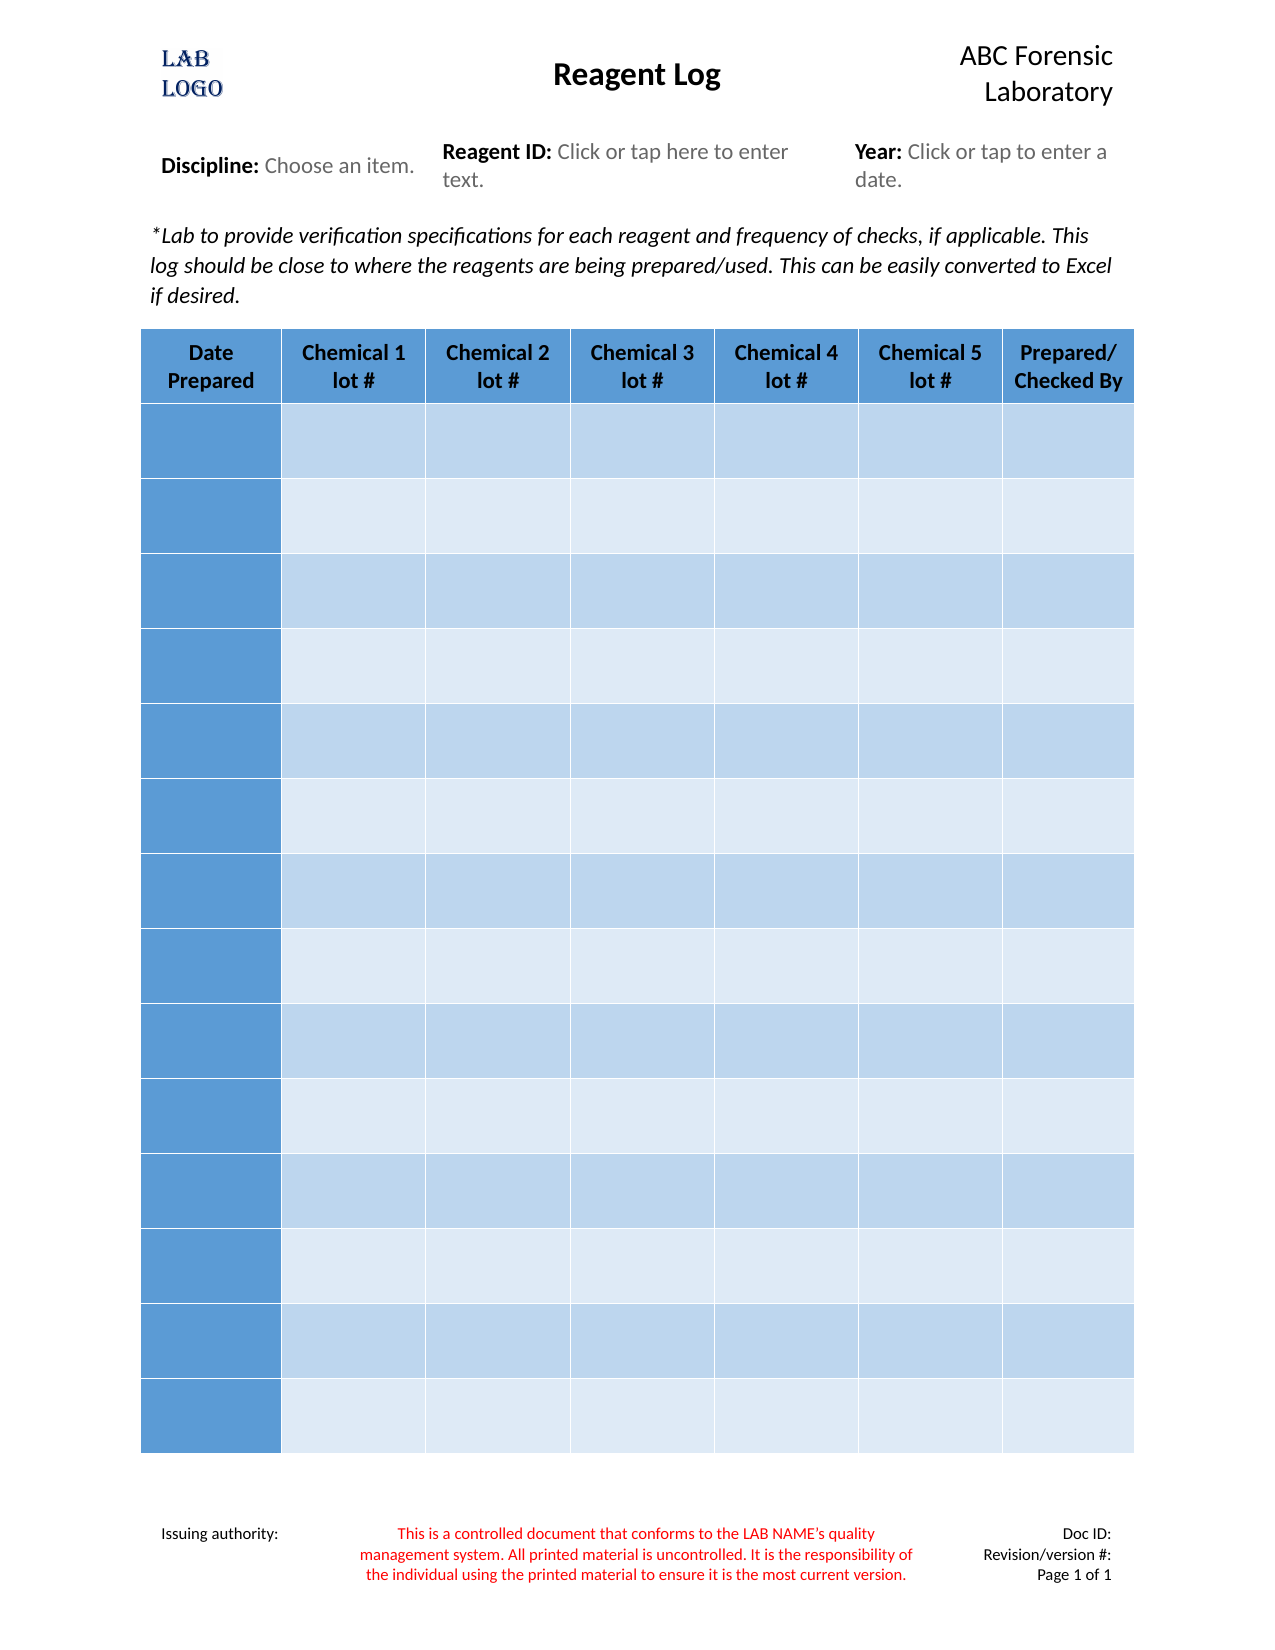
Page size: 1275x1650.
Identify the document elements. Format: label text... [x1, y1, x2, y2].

table_cell [571, 1229, 714, 1303]
table_cell [141, 554, 281, 628]
table_cell [426, 404, 570, 478]
table_cell [859, 554, 1002, 628]
table_cell [141, 479, 281, 553]
table_cell [715, 1004, 858, 1078]
table_cell [859, 1229, 1002, 1303]
table_cell [1003, 629, 1134, 703]
table_cell [426, 854, 570, 928]
table_cell [1003, 554, 1134, 628]
table_header Chemical 5 lot # [859, 329, 1002, 403]
table_cell [426, 1004, 570, 1078]
table_cell [571, 1079, 714, 1153]
table_cell [1003, 1154, 1134, 1228]
table_header Prepared/ Checked By [1003, 329, 1134, 403]
table_cell [426, 1304, 570, 1378]
table_cell [1003, 854, 1134, 928]
table_header Date Prepared [141, 329, 281, 403]
table_cell [282, 554, 425, 628]
table_cell [141, 1079, 281, 1153]
table_cell [859, 479, 1002, 553]
table_cell [1003, 1229, 1134, 1303]
table_cell [426, 929, 570, 1003]
table_cell [715, 1154, 858, 1228]
table_header Chemical 4 lot # [715, 329, 858, 403]
table_cell [141, 1154, 281, 1228]
table_cell [141, 1004, 281, 1078]
table_cell [859, 854, 1002, 928]
table_cell [859, 1004, 1002, 1078]
table_cell [282, 479, 425, 553]
table_cell [1003, 1379, 1134, 1453]
table_cell [282, 779, 425, 853]
table_cell [282, 629, 425, 703]
table_cell [282, 854, 425, 928]
table_cell [1003, 929, 1134, 1003]
table_cell [571, 479, 714, 553]
table_cell [715, 929, 858, 1003]
table_cell [426, 779, 570, 853]
table_cell [1003, 1304, 1134, 1378]
table_cell [282, 1379, 425, 1453]
table_cell [426, 1079, 570, 1153]
table_cell [715, 479, 858, 553]
table_cell [571, 629, 714, 703]
table_cell [426, 554, 570, 628]
table_cell [1003, 1004, 1134, 1078]
table_cell [715, 554, 858, 628]
table_cell [571, 1154, 714, 1228]
table_cell [859, 629, 1002, 703]
table_cell [859, 404, 1002, 478]
table_cell [715, 1229, 858, 1303]
table_cell [1003, 404, 1134, 478]
table_cell [282, 404, 425, 478]
table_cell [426, 479, 570, 553]
table_cell [715, 854, 858, 928]
table_cell [571, 1004, 714, 1078]
table_cell [426, 1229, 570, 1303]
table_cell [1003, 1079, 1134, 1153]
table_cell [141, 779, 281, 853]
picture [161, 48, 224, 98]
table_cell [282, 1304, 425, 1378]
table_cell [282, 1229, 425, 1303]
table_cell [141, 1379, 281, 1453]
table_header Chemical 2 lot # [426, 329, 570, 403]
table_cell [859, 1379, 1002, 1453]
table_cell [571, 704, 714, 778]
table_cell [715, 404, 858, 478]
table_header Chemical 3 lot # [571, 329, 714, 403]
table_cell [141, 629, 281, 703]
table_cell [141, 404, 281, 478]
table_cell [571, 854, 714, 928]
text *Lab to provide verification specifications for each reagent and frequency of checks, if applicable. This log should be close to where the reagents are being prepared/used. This can be easily converted to Excel if desired. [150, 221, 1125, 309]
table_cell [1003, 479, 1134, 553]
table_cell [715, 704, 858, 778]
table_cell [282, 1154, 425, 1228]
table_cell [1003, 779, 1134, 853]
table_cell [859, 704, 1002, 778]
table_cell [571, 1304, 714, 1378]
table_cell [715, 1079, 858, 1153]
table_cell [1003, 704, 1134, 778]
table_header Chemical 1 lot # [282, 329, 425, 403]
table_cell [141, 704, 281, 778]
table_cell [571, 1379, 714, 1453]
table_cell [859, 1154, 1002, 1228]
table_cell [426, 1154, 570, 1228]
table_cell [426, 1379, 570, 1453]
table_cell [715, 779, 858, 853]
table_cell [141, 1304, 281, 1378]
table_cell [426, 629, 570, 703]
table_cell [571, 554, 714, 628]
table_cell [859, 1079, 1002, 1153]
table_cell [571, 404, 714, 478]
table_cell [282, 929, 425, 1003]
table_cell [859, 1304, 1002, 1378]
table_cell [282, 1079, 425, 1153]
table_cell [715, 629, 858, 703]
table_cell [141, 929, 281, 1003]
table_cell [141, 854, 281, 928]
table_cell [282, 704, 425, 778]
table_cell [859, 929, 1002, 1003]
table_cell [715, 1379, 858, 1453]
table_cell [426, 704, 570, 778]
table_cell [571, 929, 714, 1003]
table_cell [282, 1004, 425, 1078]
table_cell [859, 779, 1002, 853]
table_cell [571, 779, 714, 853]
table_cell [715, 1304, 858, 1378]
table_cell [141, 1229, 281, 1303]
